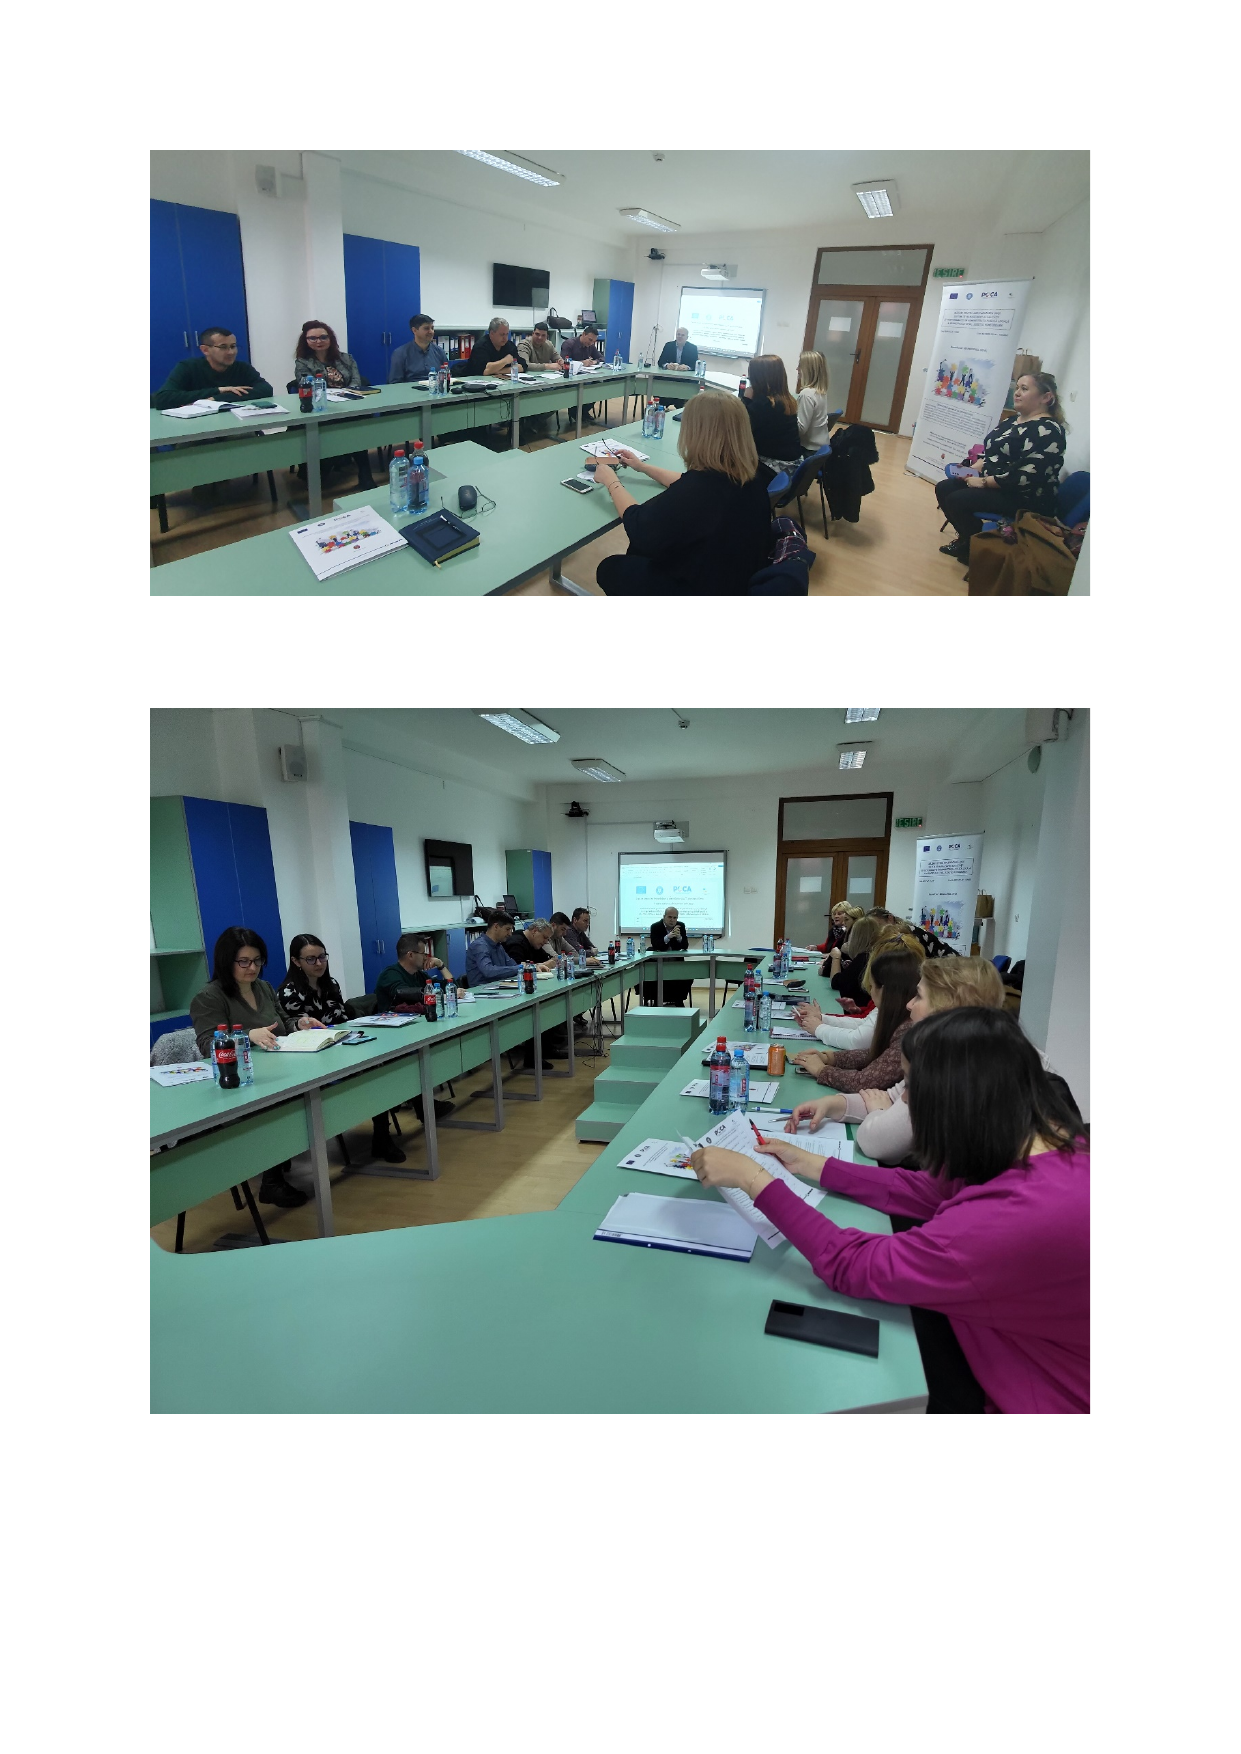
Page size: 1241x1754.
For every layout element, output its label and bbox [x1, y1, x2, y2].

picture [150, 150, 1091, 596]
picture [150, 708, 1091, 1414]
